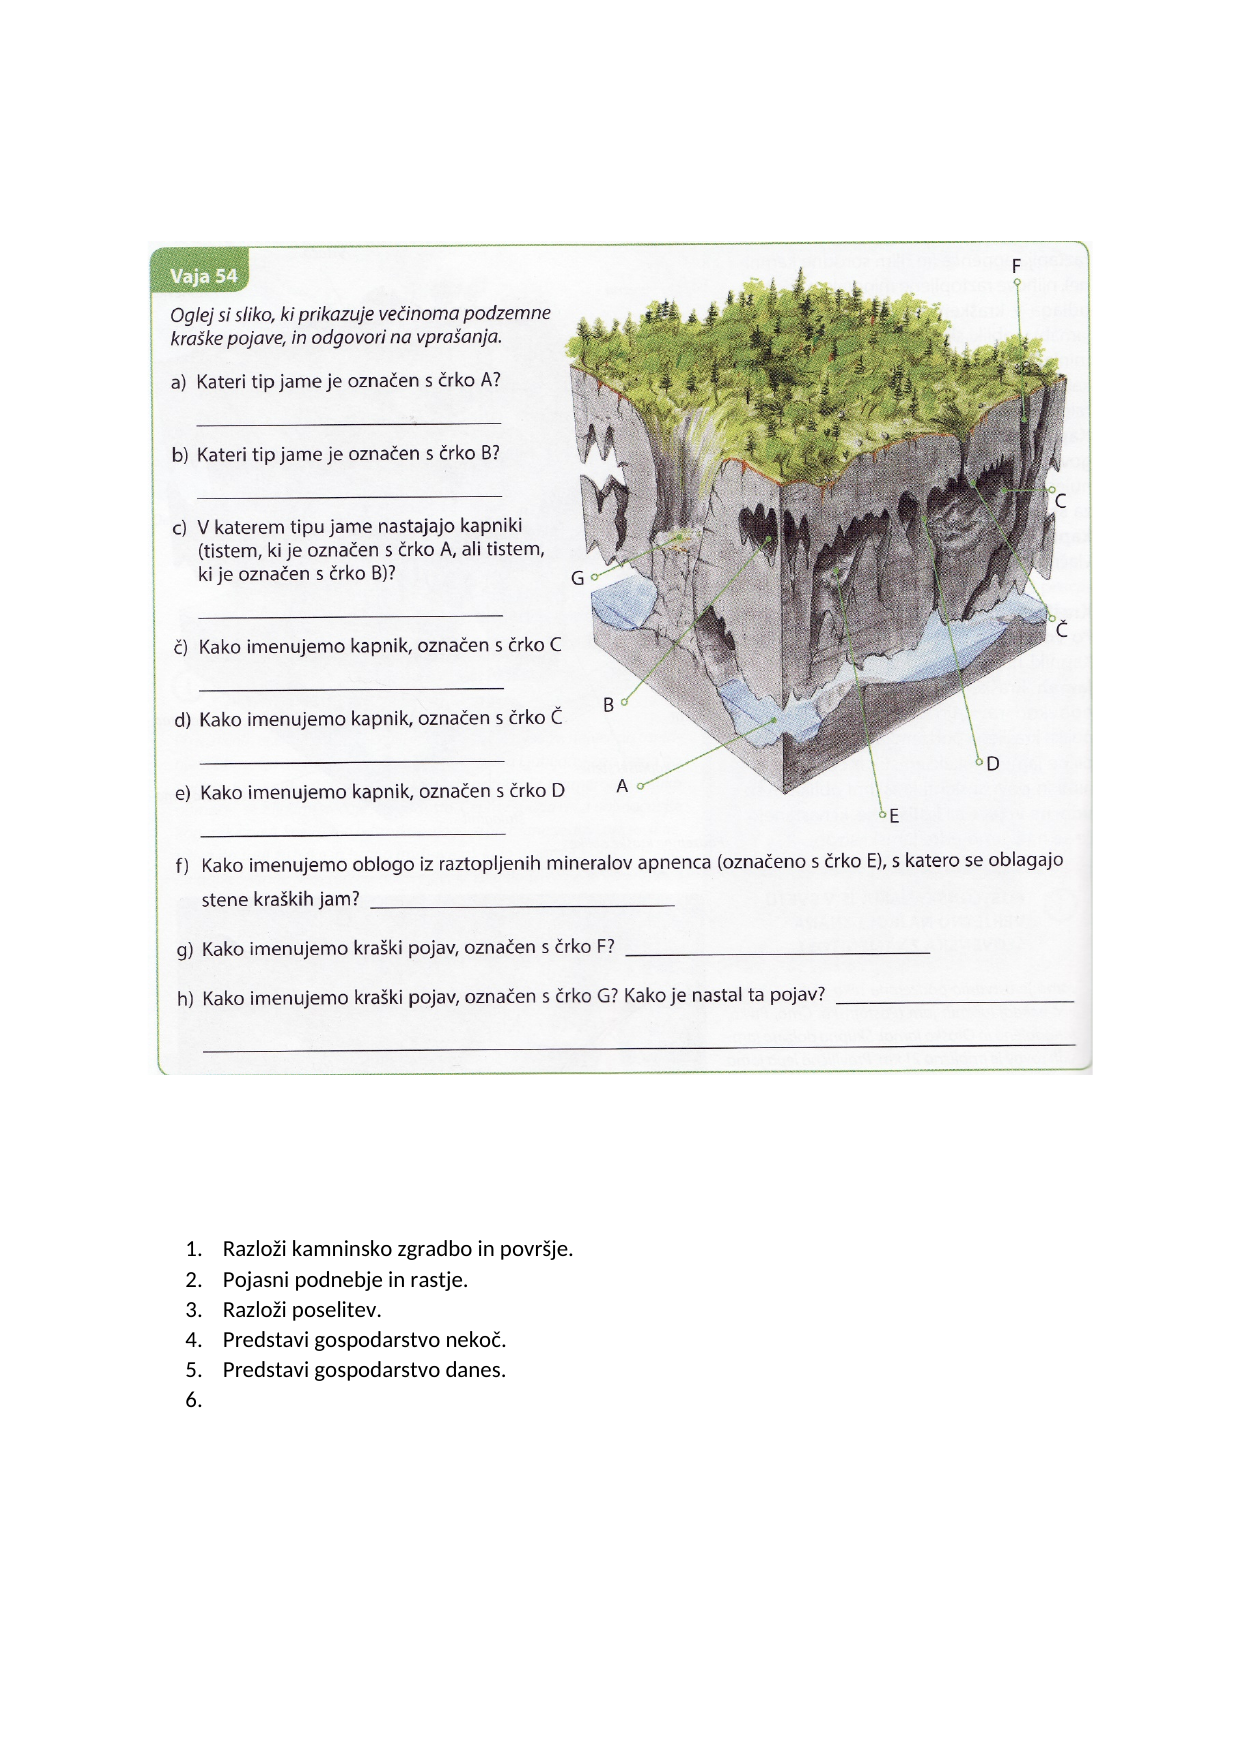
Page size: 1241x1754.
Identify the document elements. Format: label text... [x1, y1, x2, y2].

list Razloži kamninsko zgradbo in površje. [185, 1234, 1093, 1262]
list Predstavi gospodarstvo nekoč. [185, 1325, 1093, 1353]
list Predstavi gospodarstvo danes. [185, 1355, 1093, 1383]
picture [147, 241, 1093, 1075]
list Razloži poselitev. [185, 1295, 1093, 1323]
list Pojasni podnebje in rastje. [185, 1265, 1093, 1293]
